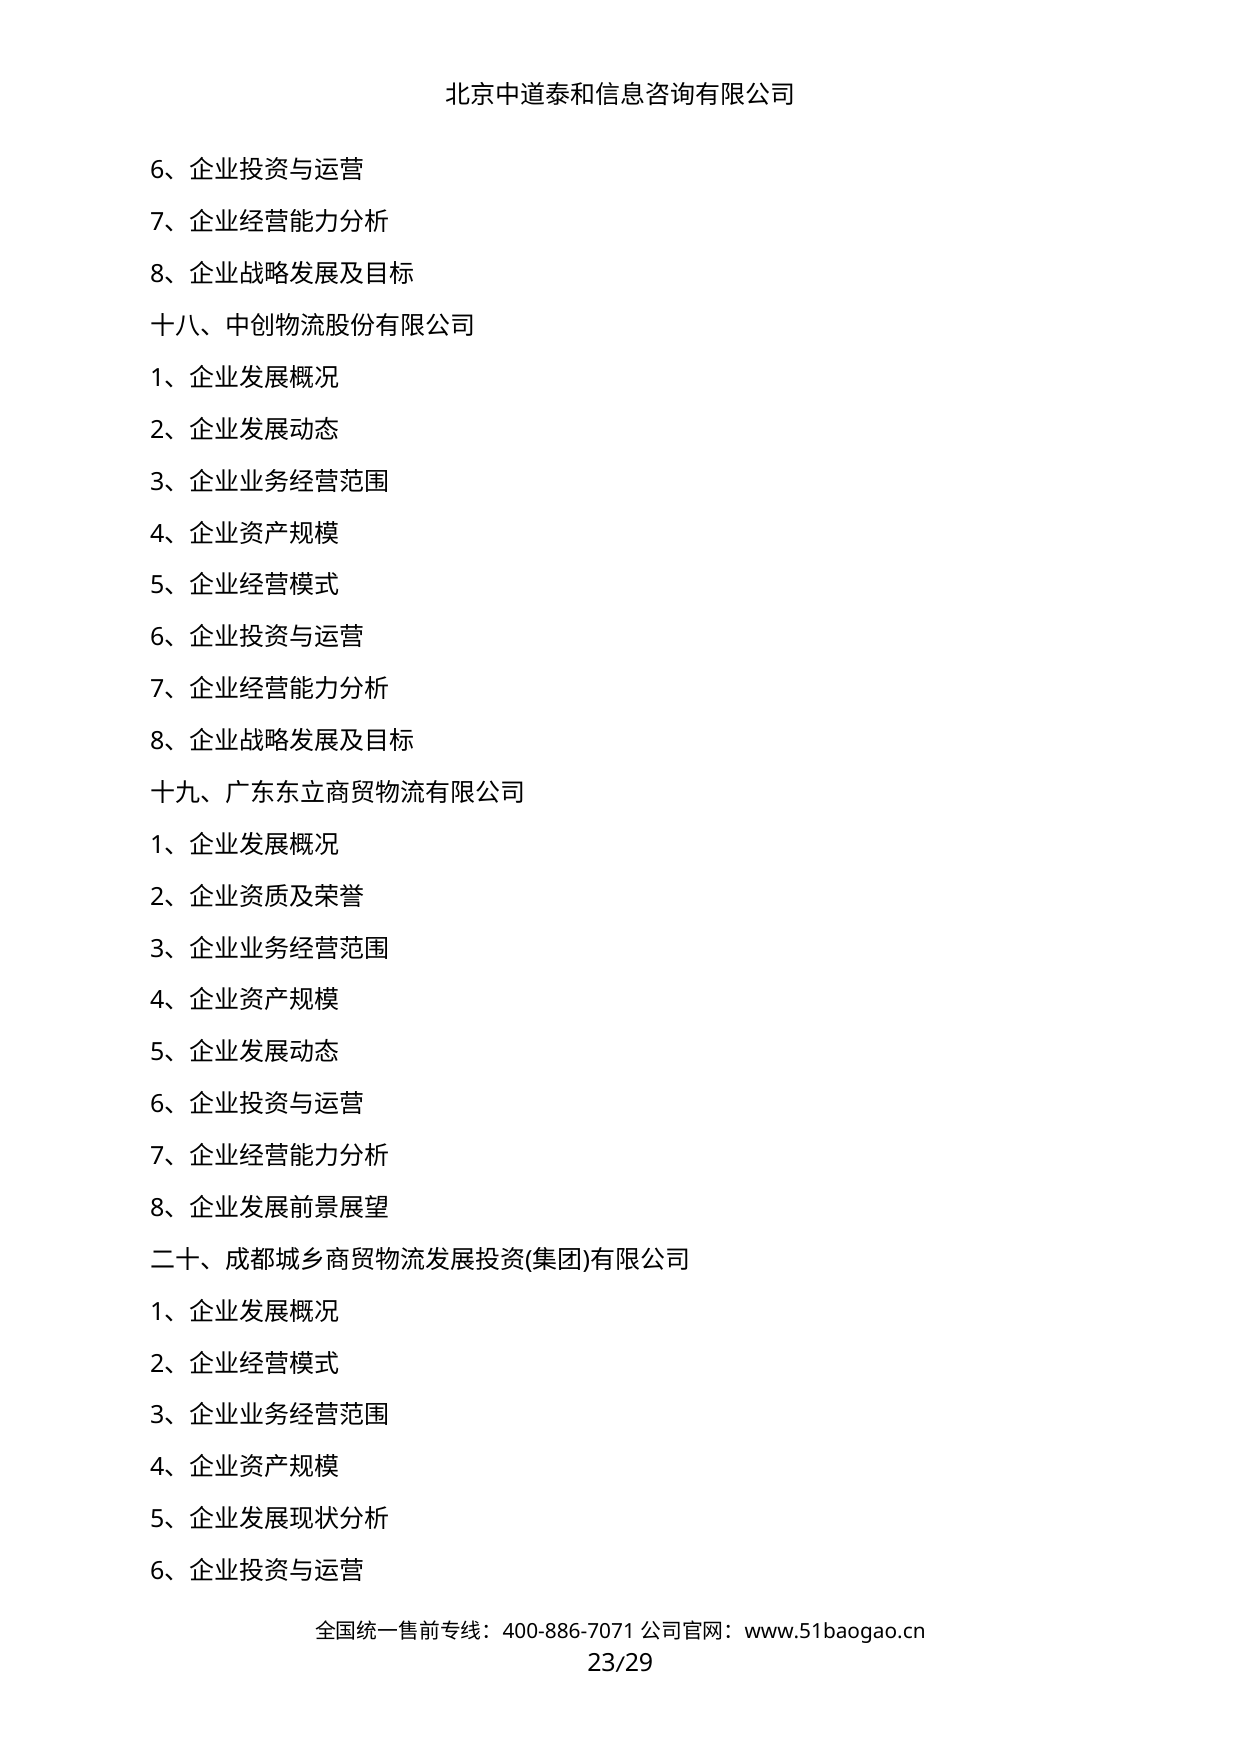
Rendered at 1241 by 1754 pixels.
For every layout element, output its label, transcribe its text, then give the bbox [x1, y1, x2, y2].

text 4、企业资产规模 [150, 1447, 1090, 1483]
text 1、企业发展概况 [150, 357, 1090, 394]
text 十八、中创物流股份有限公司 [150, 306, 1090, 342]
text 1、企业发展概况 [150, 1291, 1090, 1327]
text 4、企业资产规模 [150, 980, 1090, 1016]
text 二十、成都城乡商贸物流发展投资(集团)有限公司 [150, 1239, 1090, 1276]
text 6、企业投资与运营 [150, 150, 1090, 186]
text 3、企业业务经营范围 [150, 1395, 1090, 1431]
text 5、企业发展现状分析 [150, 1499, 1090, 1535]
text 6、企业投资与运营 [150, 617, 1090, 653]
text 6、企业投资与运营 [150, 1084, 1090, 1120]
text 5、企业经营模式 [150, 565, 1090, 601]
text 2、企业经营模式 [150, 1343, 1090, 1379]
text 8、企业发展前景展望 [150, 1187, 1090, 1224]
text 2、企业发展动态 [150, 409, 1090, 446]
text 3、企业业务经营范围 [150, 928, 1090, 964]
text 8、企业战略发展及目标 [150, 721, 1090, 757]
text 7、企业经营能力分析 [150, 202, 1090, 238]
text 8、企业战略发展及目标 [150, 254, 1090, 290]
text 1、企业发展概况 [150, 824, 1090, 861]
text 2、企业资质及荣誉 [150, 876, 1090, 912]
text 7、企业经营能力分析 [150, 669, 1090, 705]
text 6、企业投资与运营 [150, 1551, 1090, 1587]
text 3、企业业务经营范围 [150, 461, 1090, 497]
text 5、企业发展动态 [150, 1032, 1090, 1068]
text 十九、广东东立商贸物流有限公司 [150, 772, 1090, 809]
text 4、企业资产规模 [150, 513, 1090, 549]
text 7、企业经营能力分析 [150, 1136, 1090, 1172]
